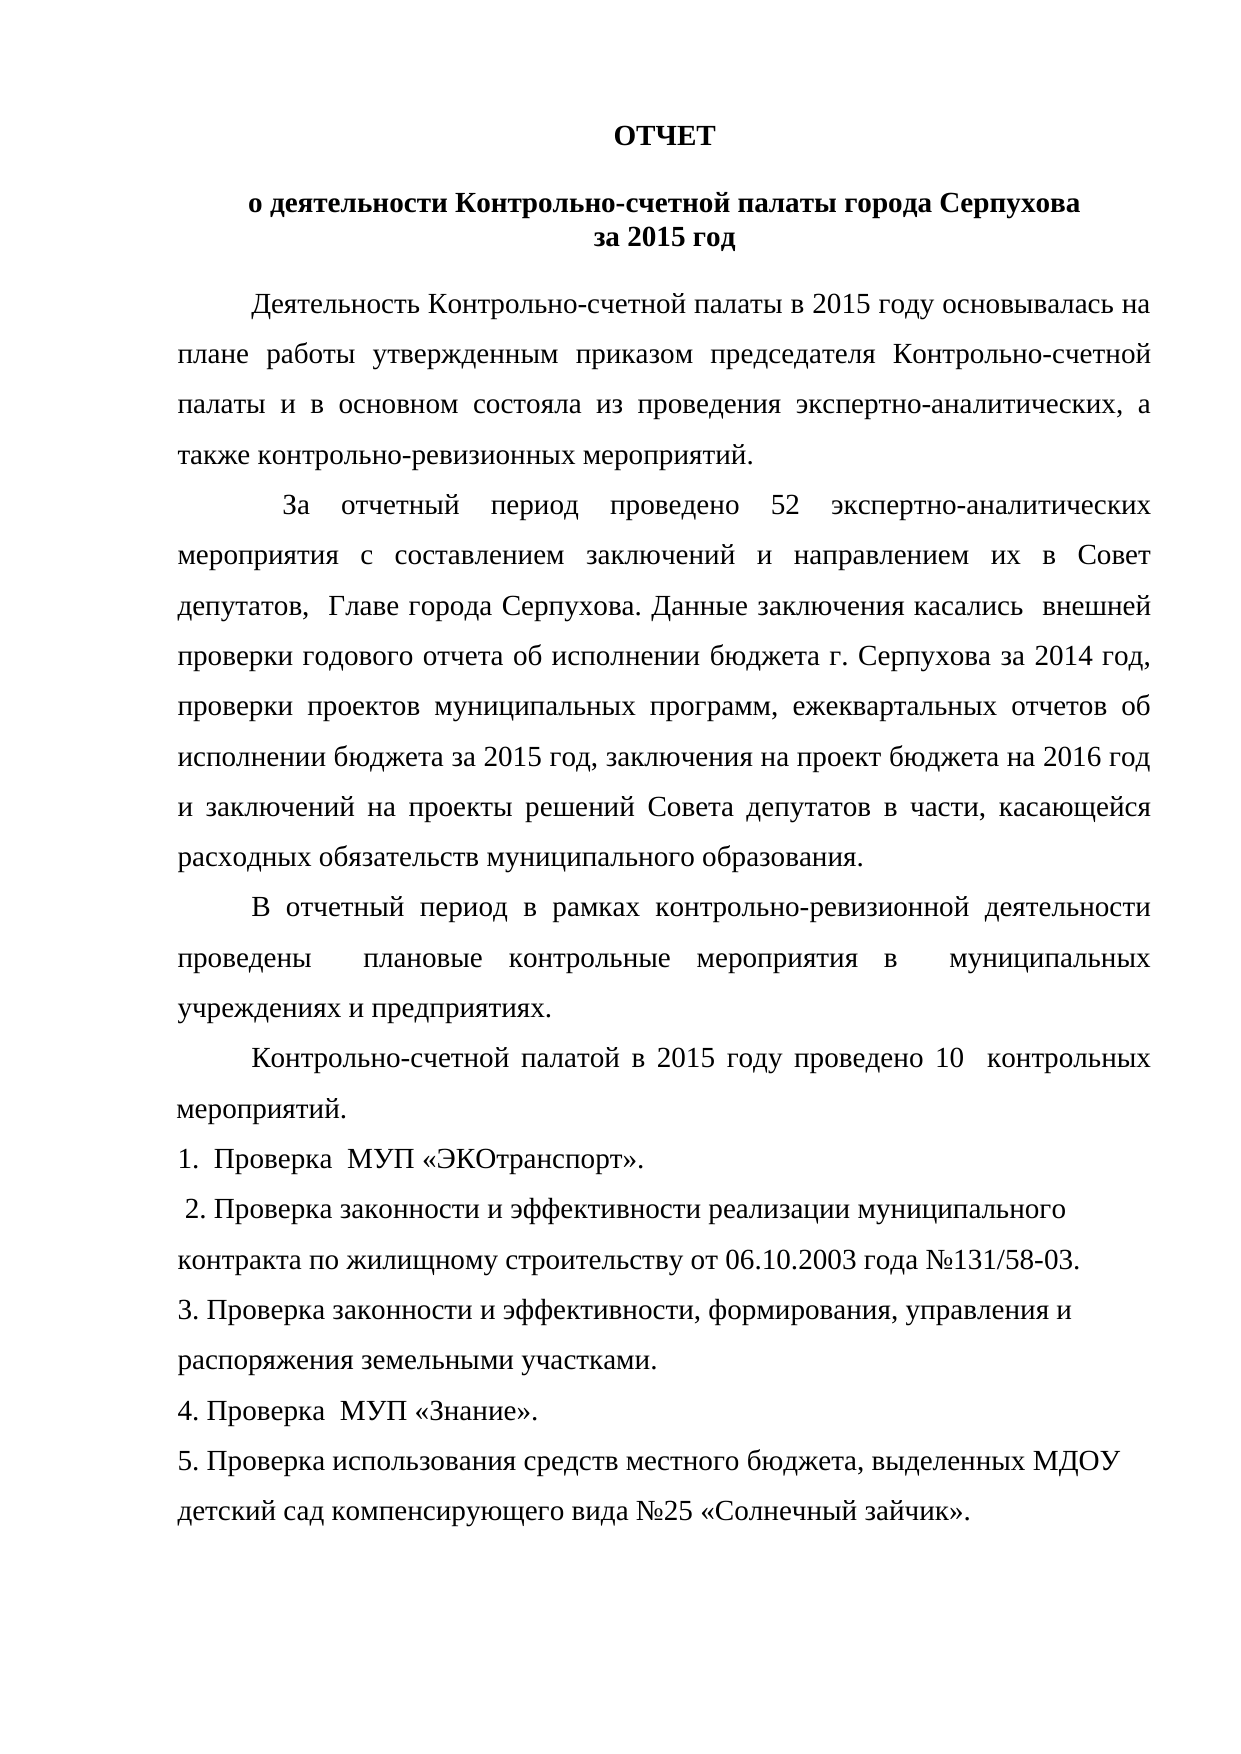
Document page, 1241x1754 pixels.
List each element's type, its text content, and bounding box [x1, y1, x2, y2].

text 4. Проверка МУП «Знание». [177, 1393, 1152, 1426]
text о деятельности Контрольно-счетной палаты города Серпухова [177, 185, 1152, 219]
text Деятельность Контрольно-счетной палаты в 2015 году основывалась на плане работы утвержденным приказом председателя Контрольно-счетной палаты и в основном состояла из проведения экспертно-аналитических, а также контрольно-ревизионных мероприятий. [177, 286, 1152, 470]
text За отчетный период проведено 52 экспертно-аналитических мероприятия с составлением заключений и направлением их в Совет депутатов, Главе города Серпухова. Данные заключения касались внешней проверки годового отчета об исполнении бюджета г. Серпухова за 2014 год, проверки проектов муниципальных программ, ежеквартальных отчетов об исполнении бюджета за 2015 год, заключения на проект бюджета на 2016 год и заключений на проекты решений Совета депутатов в части, касающейся расходных обязательств муниципального образования. [177, 487, 1152, 873]
text 2. Проверка законности и эффективности реализации муниципального контракта по жилищному строительству от 06.10.2003 года №131/58-03. [177, 1191, 1152, 1275]
text 5. Проверка использования средств местного бюджета, выделенных МДОУ детский сад компенсирующего вида №25 «Солнечный зайчик». [177, 1443, 1152, 1527]
text В отчетный период в рамках контрольно-ревизионной деятельности проведены плановые контрольные мероприятия в муниципальных учреждениях и предприятиях. [177, 889, 1152, 1024]
list Контрольно-счетной палатой в 2015 году проведено 10 контрольных мероприятий. [176, 1041, 1152, 1124]
text 1. Проверка МУП «ЭКОтранспорт». [177, 1141, 1152, 1175]
text за 2015 год [177, 219, 1152, 252]
text ОТЧЕТ [177, 118, 1152, 152]
text 3. Проверка законности и эффективности, формирования, управления и распоряжения земельными участками. [177, 1292, 1152, 1376]
